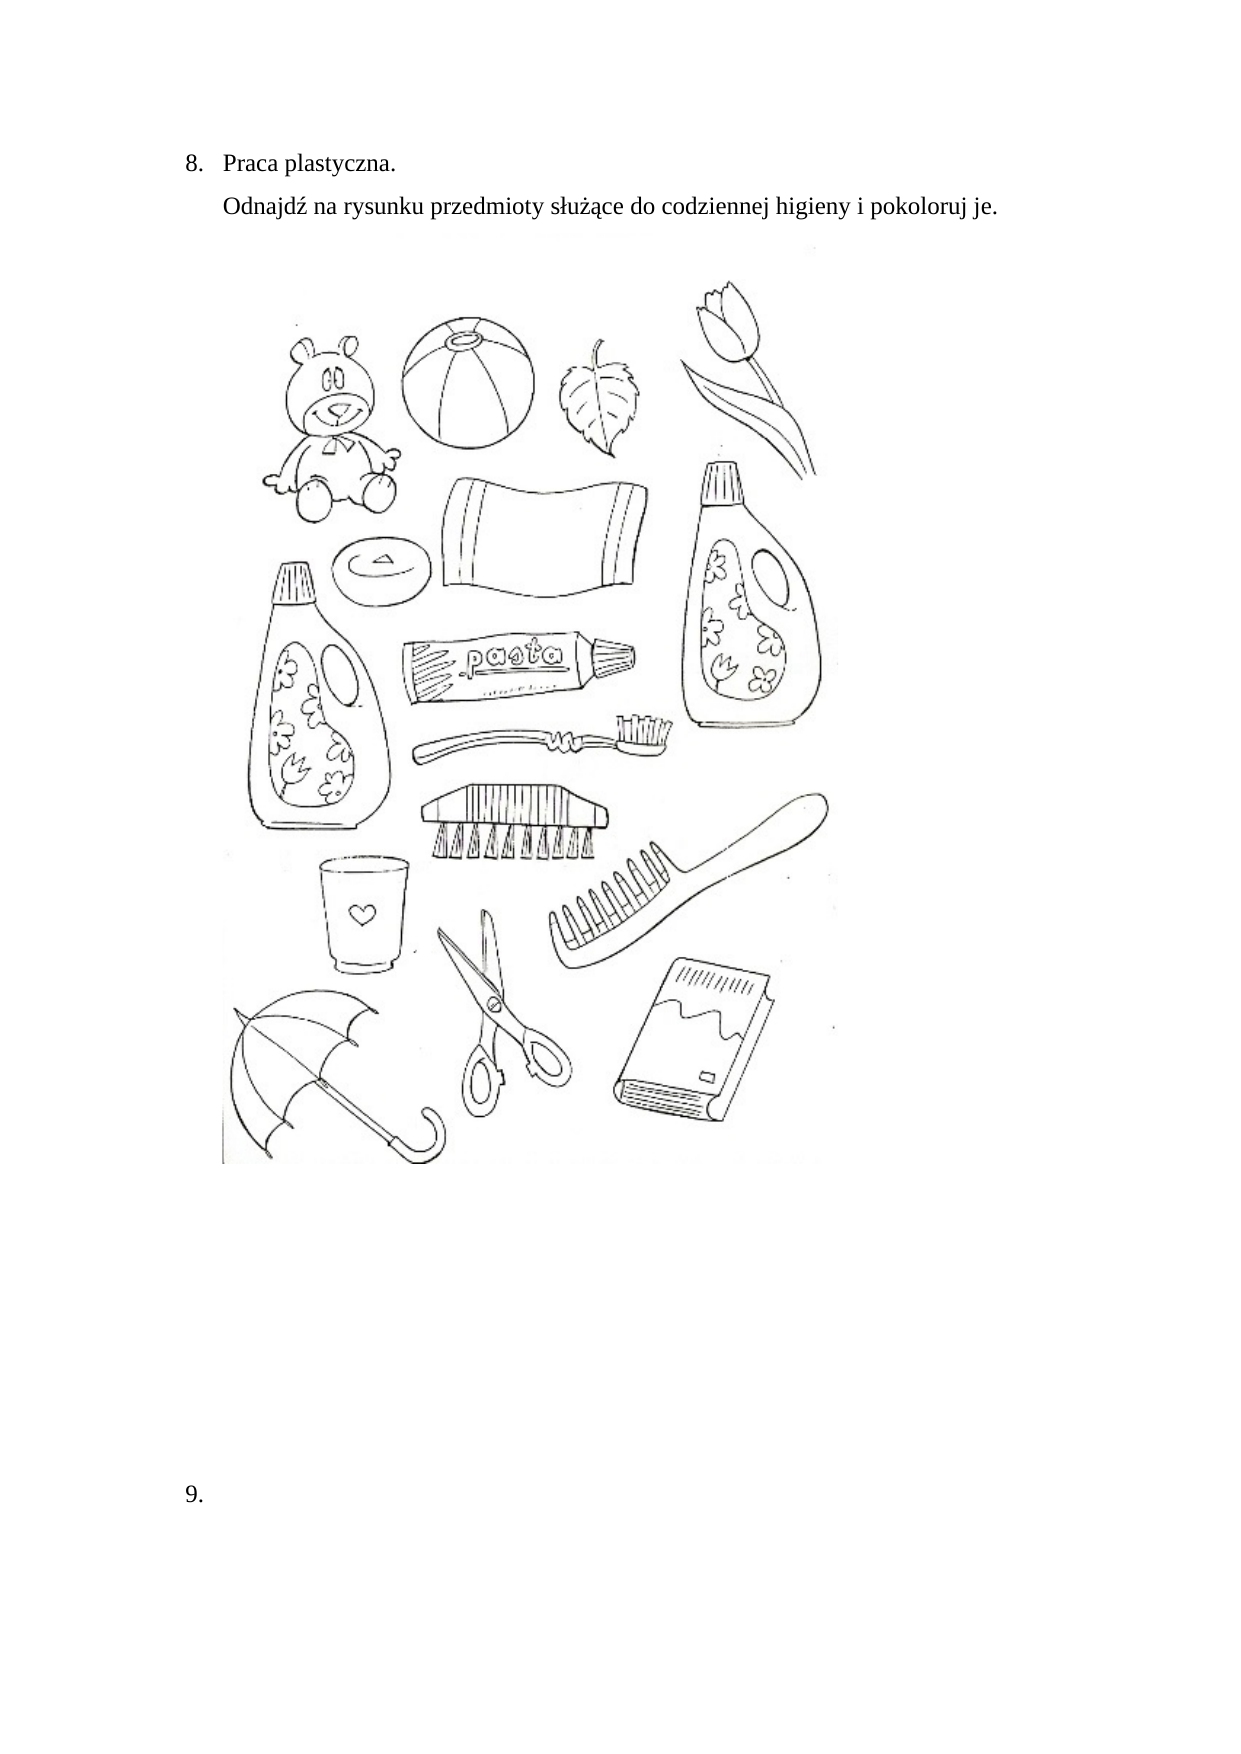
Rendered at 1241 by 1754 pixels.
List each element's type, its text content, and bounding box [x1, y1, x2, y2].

picture [222, 233, 839, 1164]
list Praca plastyczna. [185, 148, 1093, 176]
list Odnajdź na rysunku przedmioty służące do codziennej higieny i pokoloruj je. [223, 191, 1093, 219]
